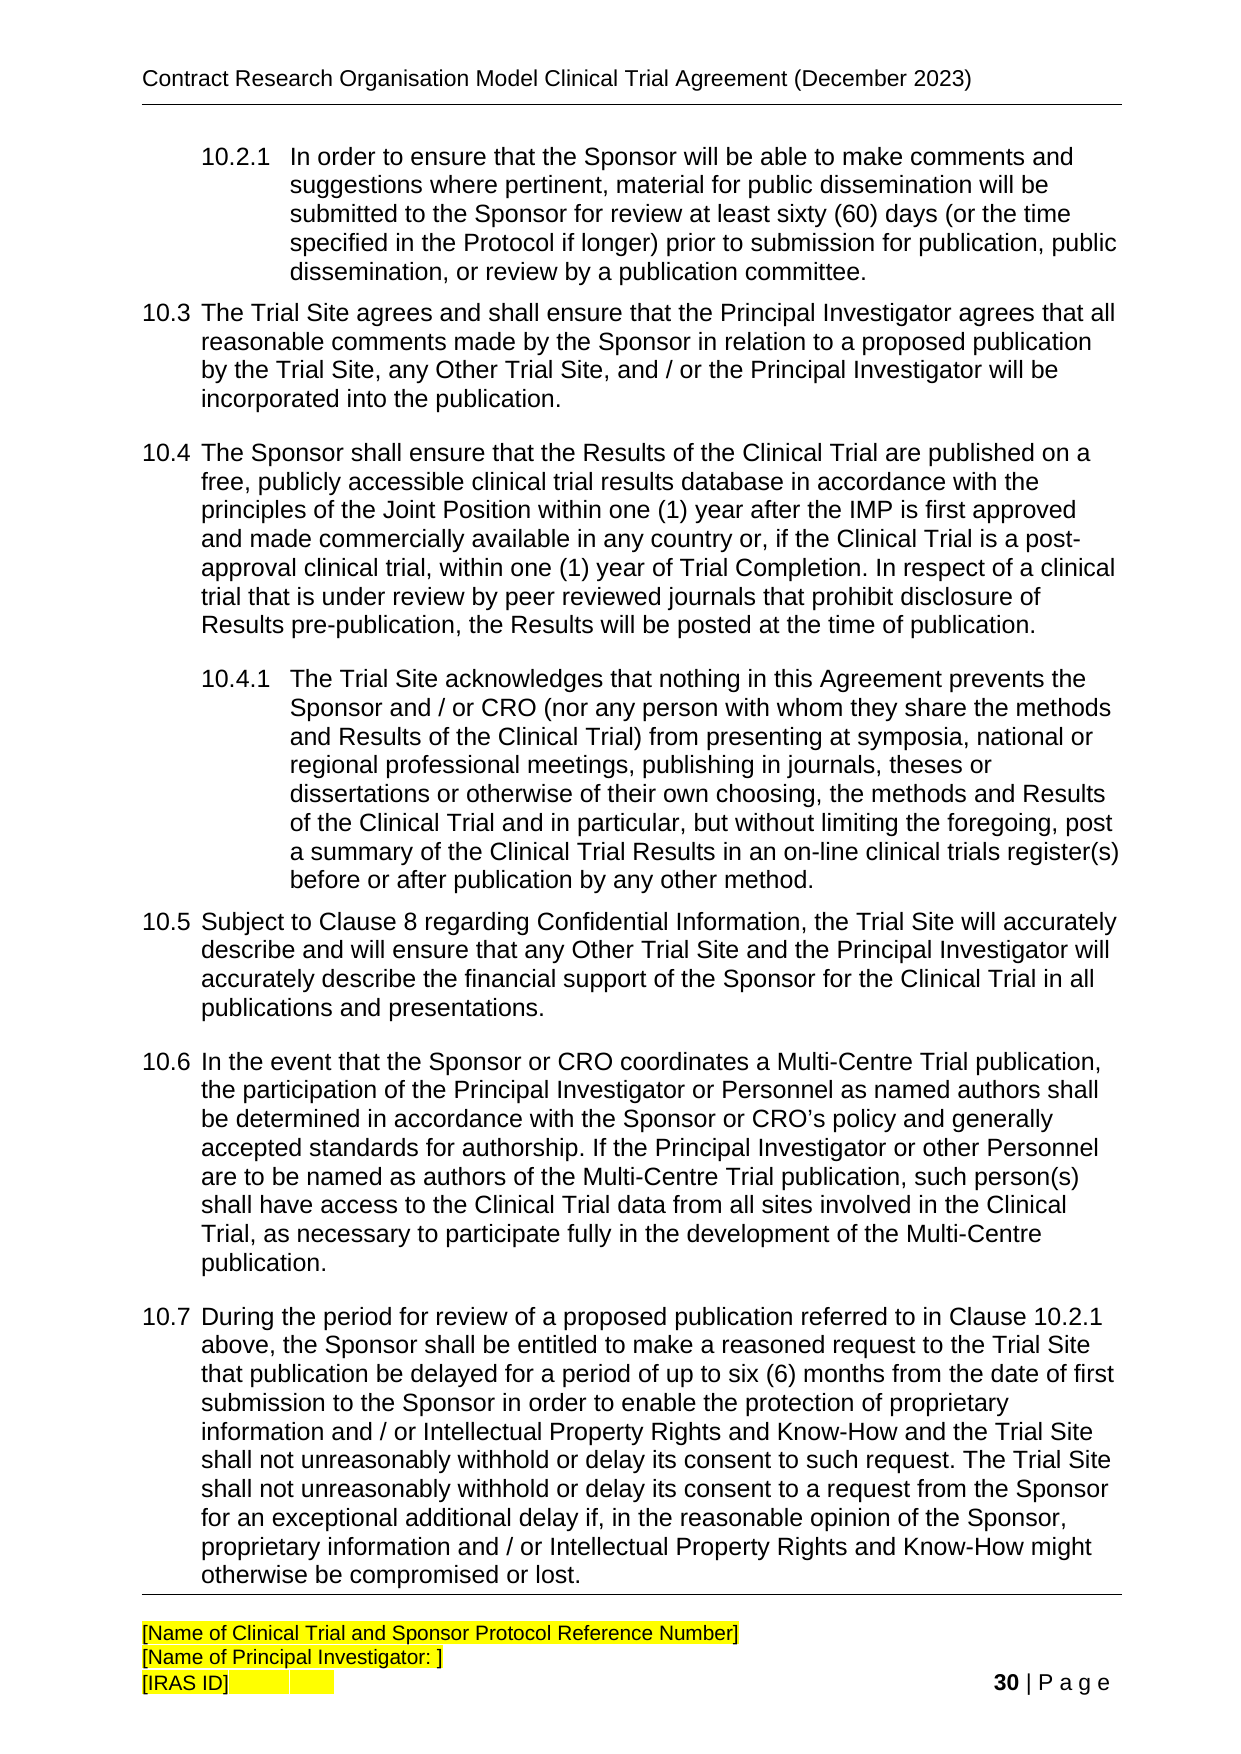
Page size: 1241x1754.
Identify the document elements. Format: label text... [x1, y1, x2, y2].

text The Trial Site agrees and shall ensure that the Principal Investigator agrees that all reasonable comments made by the Sponsor in relation to a proposed publication by the Trial Site, any Other Trial Site, and / or the Principal Investigator will be incorporated into the publication. [142, 298, 1122, 413]
text The Sponsor shall ensure that the Results of the Clinical Trial are published on a free, publicly accessible clinical trial results database in accordance with the principles of the Joint Position within one (1) year after the IMP is first approved and made commercially available in any country or, if the Clinical Trial is a post-approval clinical trial, within one (1) year of Trial Completion. In respect of a clinical trial that is under review by peer reviewed journals that prohibit disclosure of Results pre-publication, the Results will be posted at the time of publication. [142, 438, 1122, 639]
text Subject to Clause 8 regarding Confidential Information, the Trial Site will accurately describe and will ensure that any Other Trial Site and the Principal Investigator will accurately describe the financial support of the Sponsor for the Clinical Trial in all publications and presentations. [142, 907, 1122, 1022]
text In order to ensure that the Sponsor will be able to make comments and suggestions where pertinent, material for public dissemination will be submitted to the Sponsor for review at least sixty (60) days (or the time specified in the Protocol if longer) prior to submission for publication, public dissemination, or review by a publication committee. [201, 142, 1122, 286]
text In the event that the Sponsor or CRO coordinates a Multi-Centre Trial publication, the participation of the Principal Investigator or Personnel as named authors shall be determined in accordance with the Sponsor or CRO’s policy and generally accepted standards for authorship. If the Principal Investigator or other Personnel are to be named as authors of the Multi-Centre Trial publication, such person(s) shall have access to the Clinical Trial data from all sites involved in the Clinical Trial, as necessary to participate fully in the development of the Multi-Centre publication. [142, 1047, 1122, 1277]
text The Trial Site acknowledges that nothing in this Agreement prevents the Sponsor and / or CRO (nor any person with whom they share the methods and Results of the Clinical Trial) from presenting at symposia, national or regional professional meetings, publishing in journals, theses or dissertations or otherwise of their own choosing, the methods and Results of the Clinical Trial and in particular, but without limiting the foregoing, post a summary of the Clinical Trial Results in an on-line clinical trials register(s) before or after publication by any other method. [201, 664, 1122, 894]
text During the period for review of a proposed publication referred to in Clause 10.2.1 above, the Sponsor shall be entitled to make a reasoned request to the Trial Site that publication be delayed for a period of up to six (6) months from the date of first submission to the Sponsor in order to enable the protection of proprietary information and / or Intellectual Property Rights and Know-How and the Trial Site shall not unreasonably withhold or delay its consent to such request. The Trial Site shall not unreasonably withhold or delay its consent to a request from the Sponsor for an exceptional additional delay if, in the reasonable opinion of the Sponsor, proprietary information and / or Intellectual Property Rights and Know-How might otherwise be compromised or lost. [142, 1302, 1122, 1589]
